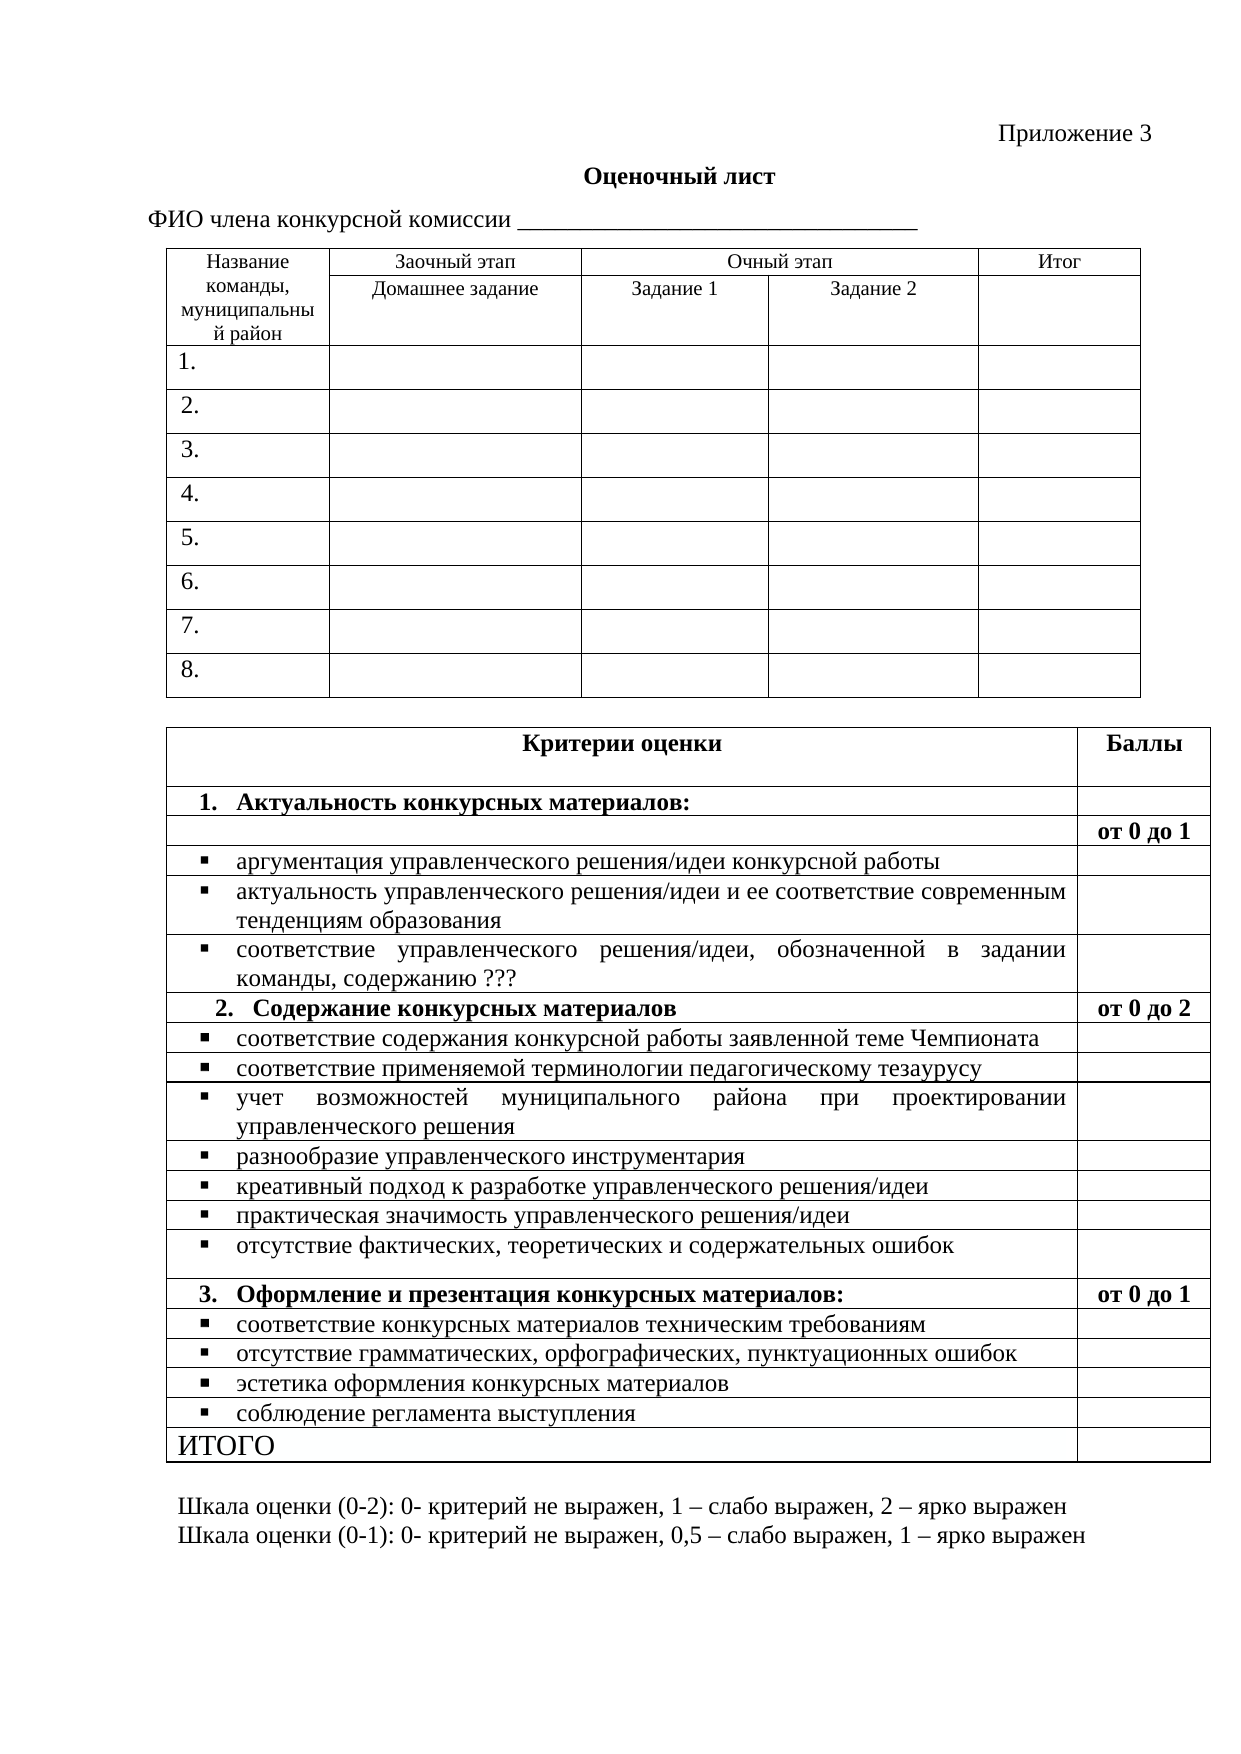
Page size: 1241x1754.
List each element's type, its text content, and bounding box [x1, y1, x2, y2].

table_cell [330, 434, 581, 477]
table_cell [1078, 876, 1210, 933]
table_cell 5. [167, 522, 329, 565]
table_cell [979, 346, 1140, 389]
text Приложение 3 [177, 118, 1152, 147]
table_cell [769, 390, 978, 433]
table_cell [582, 390, 768, 433]
table_cell Актуальность конкурсных материалов: [167, 787, 1077, 815]
table_cell 6. [167, 566, 329, 609]
table_cell [1078, 1339, 1210, 1367]
table_cell [582, 478, 768, 521]
table_cell Домашнее задание [330, 276, 581, 345]
table_cell практическая значимость управленческого решения/идеи [167, 1201, 1077, 1229]
table_cell от 0 до 1 [1078, 816, 1210, 845]
table_cell [1078, 1083, 1210, 1140]
table_cell [330, 478, 581, 521]
table_cell [769, 610, 978, 653]
table_cell [1078, 787, 1210, 815]
table_cell [582, 566, 768, 609]
table_cell [1078, 1428, 1210, 1461]
table_cell [330, 610, 581, 653]
table_cell учет возможностей муниципального района при проектировании управленческого решения [167, 1083, 1077, 1140]
table_cell от 0 до 2 [1078, 993, 1210, 1022]
table_cell от 0 до 1 [1078, 1279, 1210, 1308]
table_cell [979, 566, 1140, 609]
table_cell [330, 566, 581, 609]
table_cell актуальность управленческого решения/идеи и ее соответствие современным тенденциям образования [167, 876, 1077, 933]
table_cell [979, 610, 1140, 653]
table_cell Задание 1 [582, 276, 768, 345]
table_cell [330, 346, 581, 389]
text Шкала оценки (0-1): 0- критерий не выражен, 0,5 – слабо выражен, 1 – ярко выражен [177, 1520, 1152, 1549]
table_cell креативный подход к разработке управленческого решения/идеи [167, 1171, 1077, 1199]
table_cell соответствие конкурсных материалов техническим требованиям [167, 1309, 1077, 1337]
table_cell [1078, 1053, 1210, 1081]
table_header Очный этап [582, 249, 978, 274]
table_cell [582, 610, 768, 653]
table_cell [167, 816, 1077, 845]
table_cell Оформление и презентация конкурсных материалов: [167, 1279, 1077, 1308]
table_cell 4. [167, 478, 329, 521]
text Шкала оценки (0-2): 0- критерий не выражен, 1 – слабо выражен, 2 – ярко выражен [177, 1491, 1152, 1520]
table_cell [979, 522, 1140, 565]
table_cell [769, 566, 978, 609]
table_cell разнообразие управленческого инструментария [167, 1141, 1077, 1170]
table_cell 1. [167, 346, 329, 389]
table_cell [1078, 846, 1210, 875]
table_cell 3. [167, 434, 329, 477]
table_cell [582, 346, 768, 389]
table_cell [979, 390, 1140, 433]
table_cell [1078, 1230, 1210, 1278]
table_cell [769, 654, 978, 697]
table_cell отсутствие грамматических, орфографических, пунктуационных ошибок [167, 1339, 1077, 1367]
table_cell [1078, 1368, 1210, 1397]
table_cell [582, 522, 768, 565]
table_cell [979, 276, 1140, 345]
table_cell 8. [167, 654, 329, 697]
table_cell соответствие содержания конкурсной работы заявленной теме Чемпионата [167, 1023, 1077, 1052]
table_cell [769, 346, 978, 389]
table_cell [582, 434, 768, 477]
table_header Баллы [1078, 728, 1210, 786]
table_cell [1078, 1201, 1210, 1229]
table_cell отсутствие фактических, теоретических и содержательных ошибок [167, 1230, 1077, 1278]
table_cell эстетика оформления конкурсных материалов [167, 1368, 1077, 1397]
table_cell [1078, 1141, 1210, 1170]
table_cell соответствие применяемой терминологии педагогическому тезаурусу [167, 1053, 1077, 1081]
table_cell [979, 434, 1140, 477]
table_cell соблюдение регламента выступления [167, 1398, 1077, 1427]
table_cell [582, 654, 768, 697]
table_cell 7. [167, 610, 329, 653]
table_header Критерии оценки [167, 728, 1077, 786]
table_header Название команды, муниципальный район [167, 249, 329, 345]
table_cell [1078, 1309, 1210, 1337]
table_cell Задание 2 [769, 276, 978, 345]
table_cell соответствие управленческого решения/идеи, обозначенной в задании команды, содержанию ??? [167, 935, 1077, 992]
table_cell [979, 478, 1140, 521]
table_cell [1078, 935, 1210, 992]
table_cell [1078, 1171, 1210, 1199]
table_cell [769, 522, 978, 565]
table_cell [1078, 1023, 1210, 1052]
table_cell [979, 654, 1140, 697]
table_cell [330, 390, 581, 433]
text ФИО члена конкурсной комиссии ________________________________ [118, 204, 1152, 233]
table_header Заочный этап [330, 249, 581, 274]
table_cell [769, 478, 978, 521]
text Оценочный лист [177, 161, 1152, 190]
table_cell Содержание конкурсных материалов [167, 993, 1077, 1022]
table_cell [330, 654, 581, 697]
table_cell [769, 434, 978, 477]
table_cell 2. [167, 390, 329, 433]
table_cell [330, 522, 581, 565]
table_header Итог [979, 249, 1140, 274]
table_cell [1078, 1398, 1210, 1427]
table_cell аргументация управленческого решения/идеи конкурсной работы [167, 846, 1077, 875]
